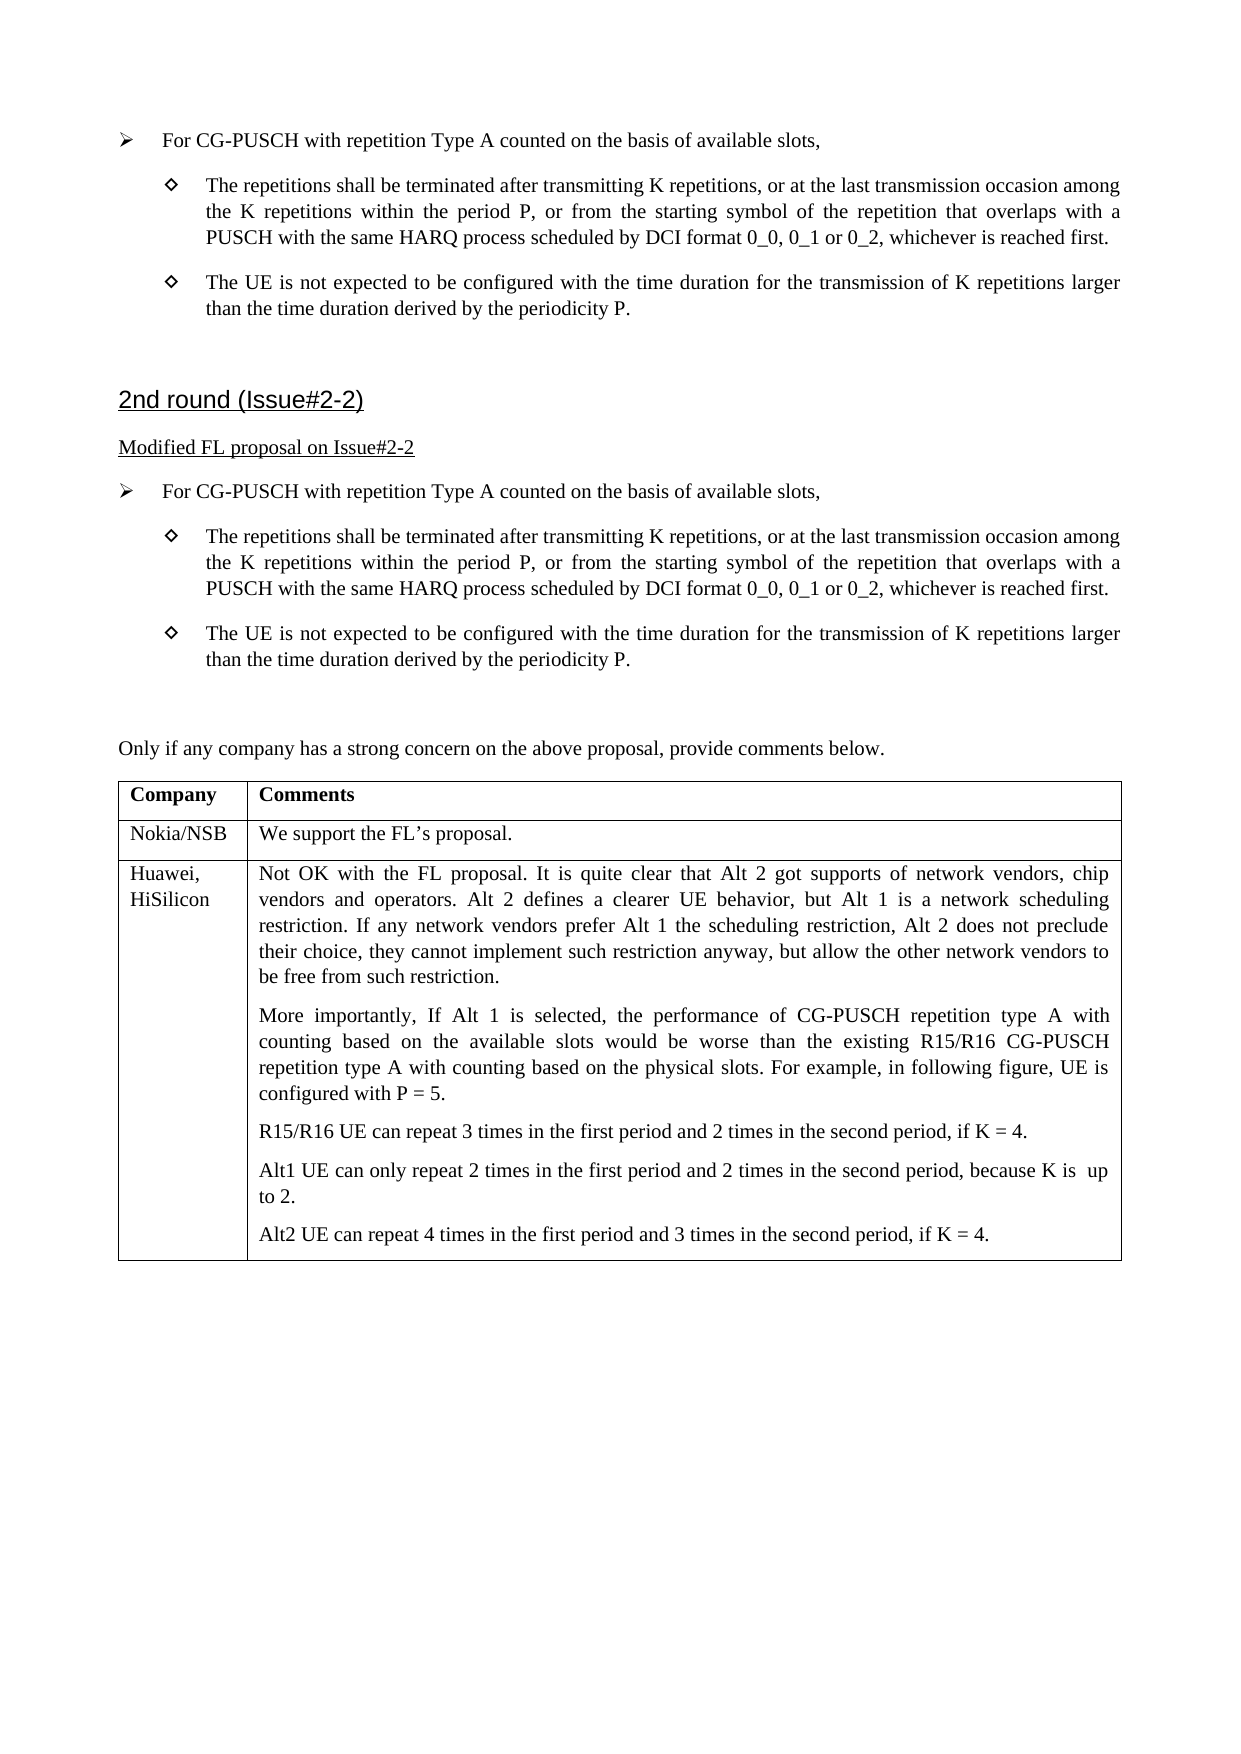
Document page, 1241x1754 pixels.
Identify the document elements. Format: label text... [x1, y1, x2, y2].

text 2nd round (Issue#2-2) [118, 385, 1122, 414]
list For CG-PUSCH with repetition Type A counted on the basis of available slots, [118, 128, 1122, 152]
list The repetitions shall be terminated after transmitting K repetitions, or at the last transmission occasion among the K repetitions within the period P, or from the starting symbol of the repetition that overlaps with a PUSCH with the same HARQ process scheduled by DCI format 0_0, 0_1 or 0_2, whichever is reached first. [162, 524, 1122, 600]
table_cell Huawei, HiSilicon [119, 861, 247, 1260]
table_cell Nokia/NSB [119, 821, 247, 860]
list The repetitions shall be terminated after transmitting K repetitions, or at the last transmission occasion among the K repetitions within the period P, or from the starting symbol of the repetition that overlaps with a PUSCH with the same HARQ process scheduled by DCI format 0_0, 0_1 or 0_2, whichever is reached first. [162, 173, 1122, 249]
table_header Comments [248, 782, 1121, 820]
table_header Company [119, 782, 247, 820]
table_cell We support the FL’s proposal. [248, 821, 1121, 860]
text Only if any company has a strong concern on the above proposal, provide comments below. [118, 736, 1122, 760]
list The UE is not expected to be configured with the time duration for the transmission of K repetitions larger than the time duration derived by the periodicity P. [162, 270, 1122, 320]
text Modified FL proposal on Issue#2-2 [118, 435, 1122, 459]
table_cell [248, 861, 1121, 1260]
list The UE is not expected to be configured with the time duration for the transmission of K repetitions larger than the time duration derived by the periodicity P. [162, 621, 1122, 671]
list For CG-PUSCH with repetition Type A counted on the basis of available slots, [118, 479, 1122, 503]
